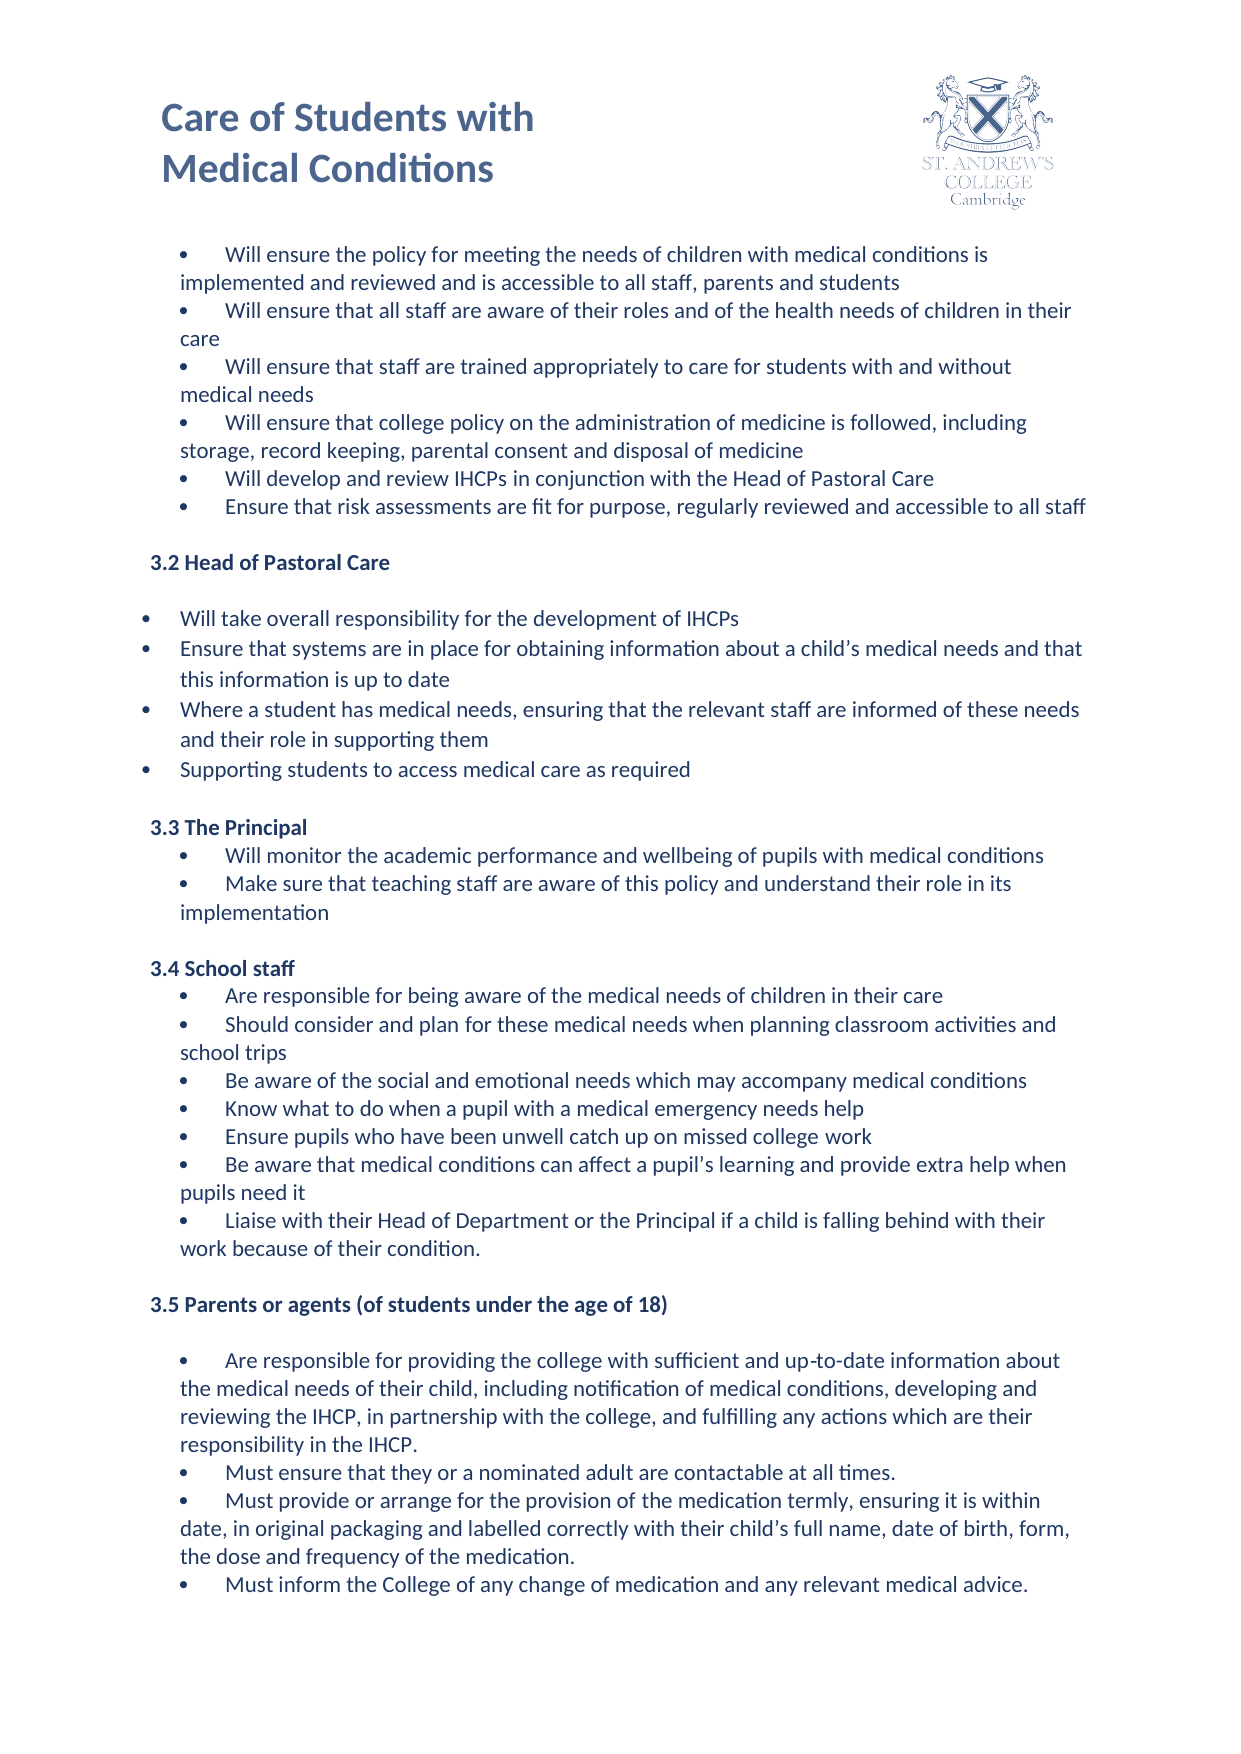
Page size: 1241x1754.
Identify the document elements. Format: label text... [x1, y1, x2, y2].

list Are responsible for providing the college with sufficient and up‐to-date information about the medical needs of their child, including notification of medical conditions, developing and reviewing the IHCP, in partnership with the college, and fulfilling any actions which are their responsibility in the IHCP. [180, 1346, 1090, 1458]
list Be aware of the social and emotional needs which may accompany medical conditions [180, 1066, 1090, 1094]
list Be aware that medical conditions can affect a pupil’s learning and provide extra help when pupils need it [180, 1150, 1090, 1206]
list Make sure that teaching staff are aware of this policy and understand their role in its implementation [180, 869, 1090, 926]
list Must inform the College of any change of medication and any relevant medical advice. [180, 1570, 1090, 1598]
text 3.5 Parents or agents (of students under the age of 18) [150, 1290, 1090, 1318]
list Are responsible for being aware of the medical needs of children in their care [180, 982, 1090, 1010]
picture [898, 75, 1078, 210]
list Will take overall responsibility for the development of IHCPs [142, 604, 1090, 632]
list Will monitor the academic performance and wellbeing of pupils with medical conditions [180, 842, 1090, 869]
list Will ensure that staff are trained appropriately to care for students with and without medical needs [180, 352, 1090, 408]
list Where a student has medical needs, ensuring that the relevant staff are informed of these needs and their role in supporting them [142, 695, 1090, 753]
list Must provide or arrange for the provision of the medication termly, ensuring it is within date, in original packaging and labelled correctly with their child’s full name, date of birth, form, the dose and frequency of the medication. [180, 1486, 1090, 1570]
list Ensure that risk assessments are fit for purpose, regularly reviewed and accessible to all staff [180, 492, 1090, 520]
text 3.2 Head of Pastoral Care [150, 548, 1090, 576]
list Ensure pupils who have been unwell catch up on missed college work [180, 1122, 1090, 1150]
list Should consider and plan for these medical needs when planning classroom activities and school trips [180, 1010, 1090, 1066]
list Will ensure the policy for meeting the needs of children with medical conditions is implemented and reviewed and is accessible to all staff, parents and students [180, 240, 1090, 296]
list Will ensure that college policy on the administration of medicine is followed, including storage, record keeping, parental consent and disposal of medicine [180, 408, 1090, 464]
list Must ensure that they or a nominated adult are contactable at all times. [180, 1458, 1090, 1486]
list Ensure that systems are in place for obtaining information about a child’s medical needs and that this information is up to date [142, 634, 1090, 693]
list Will develop and review IHCPs in conjunction with the Head of Pastoral Care [180, 464, 1090, 492]
list Will ensure that all staff are aware of their roles and of the health needs of children in their care [180, 296, 1090, 352]
list Know what to do when a pupil with a medical emergency needs help [180, 1094, 1090, 1122]
list Liaise with their Head of Department or the Principal if a child is falling behind with their work because of their condition. [180, 1206, 1090, 1262]
text 3.4 School staff [150, 954, 1090, 982]
text 3.3 The Principal [150, 813, 1090, 842]
list Supporting students to access medical care as required [142, 755, 1090, 783]
